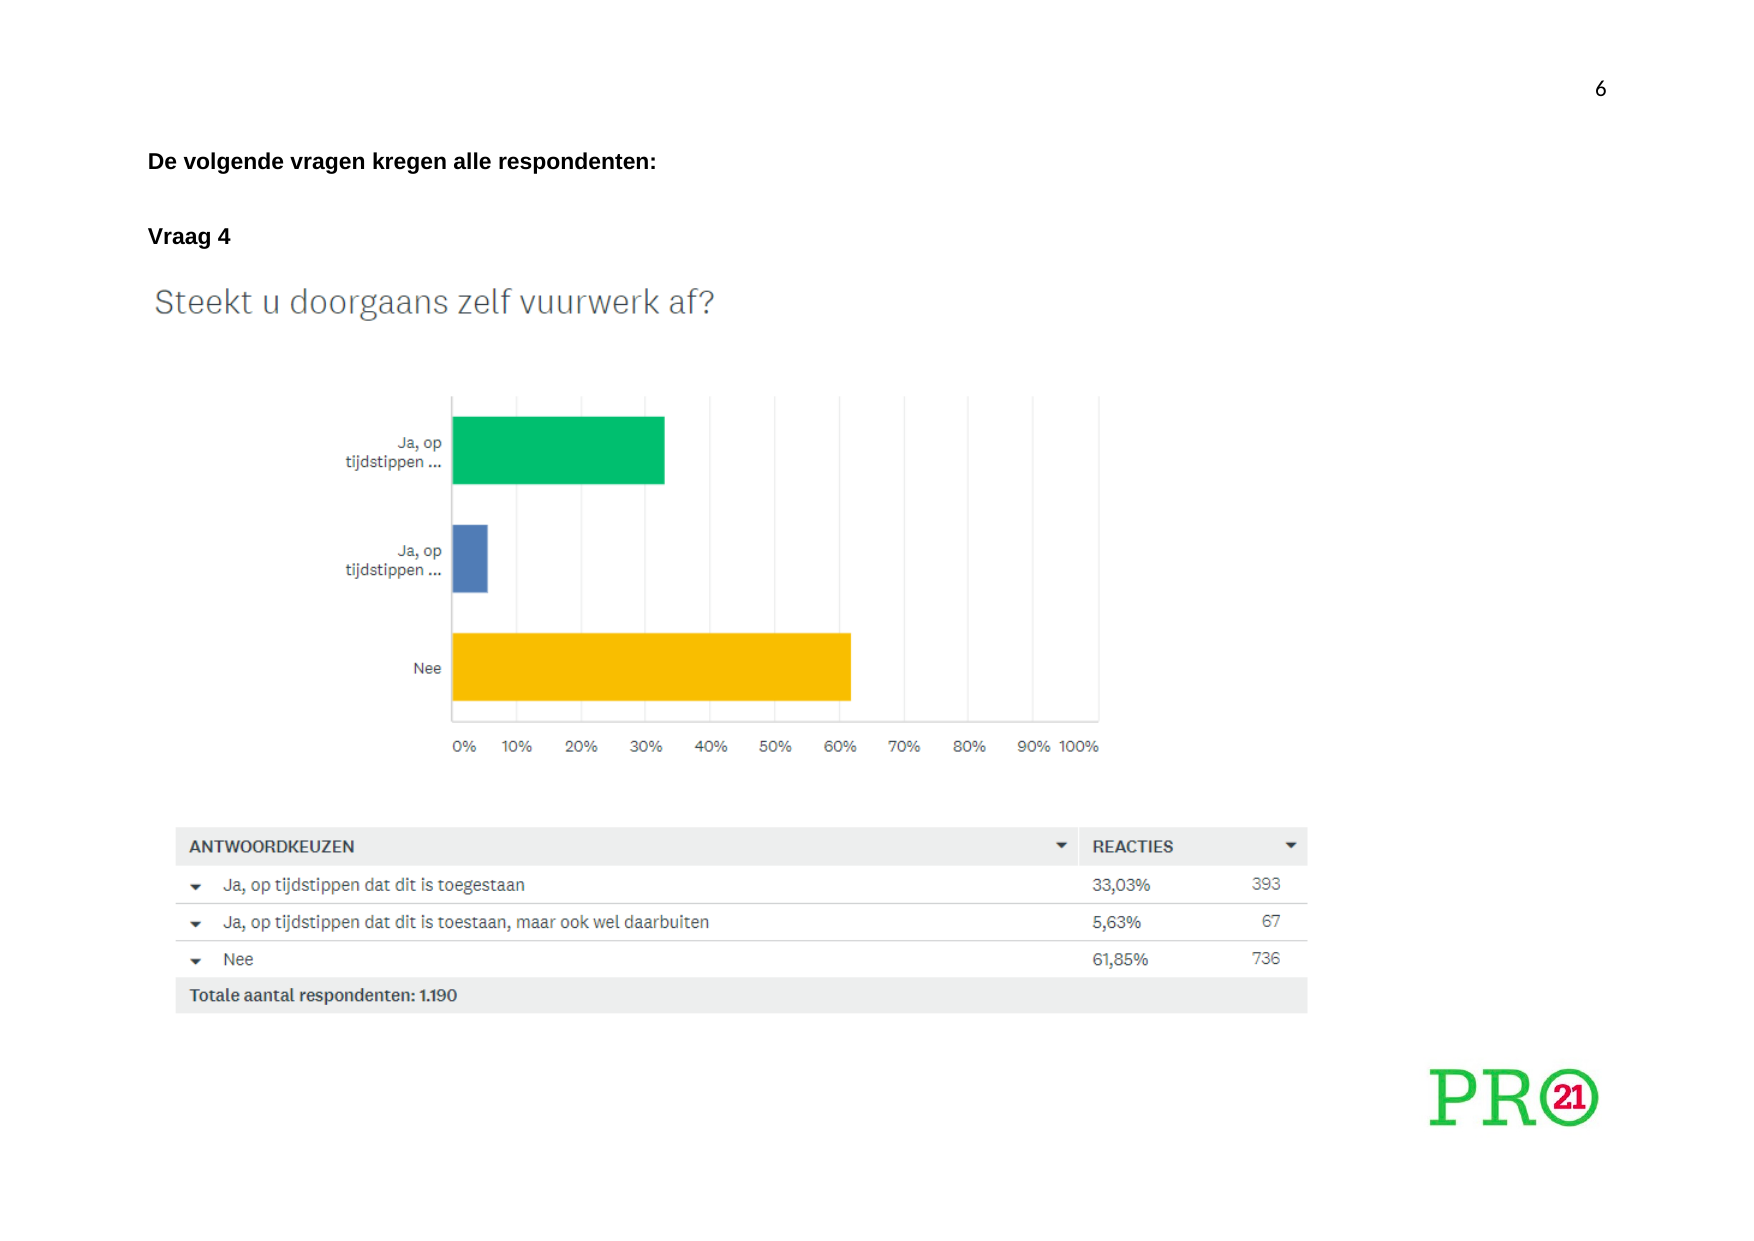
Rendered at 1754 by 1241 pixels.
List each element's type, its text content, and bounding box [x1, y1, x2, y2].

text De volgende vragen kregen alle respondenten: [148, 148, 1606, 204]
picture [1418, 1057, 1607, 1139]
text Vraag 4 [148, 223, 1606, 249]
picture [147, 268, 1322, 1017]
